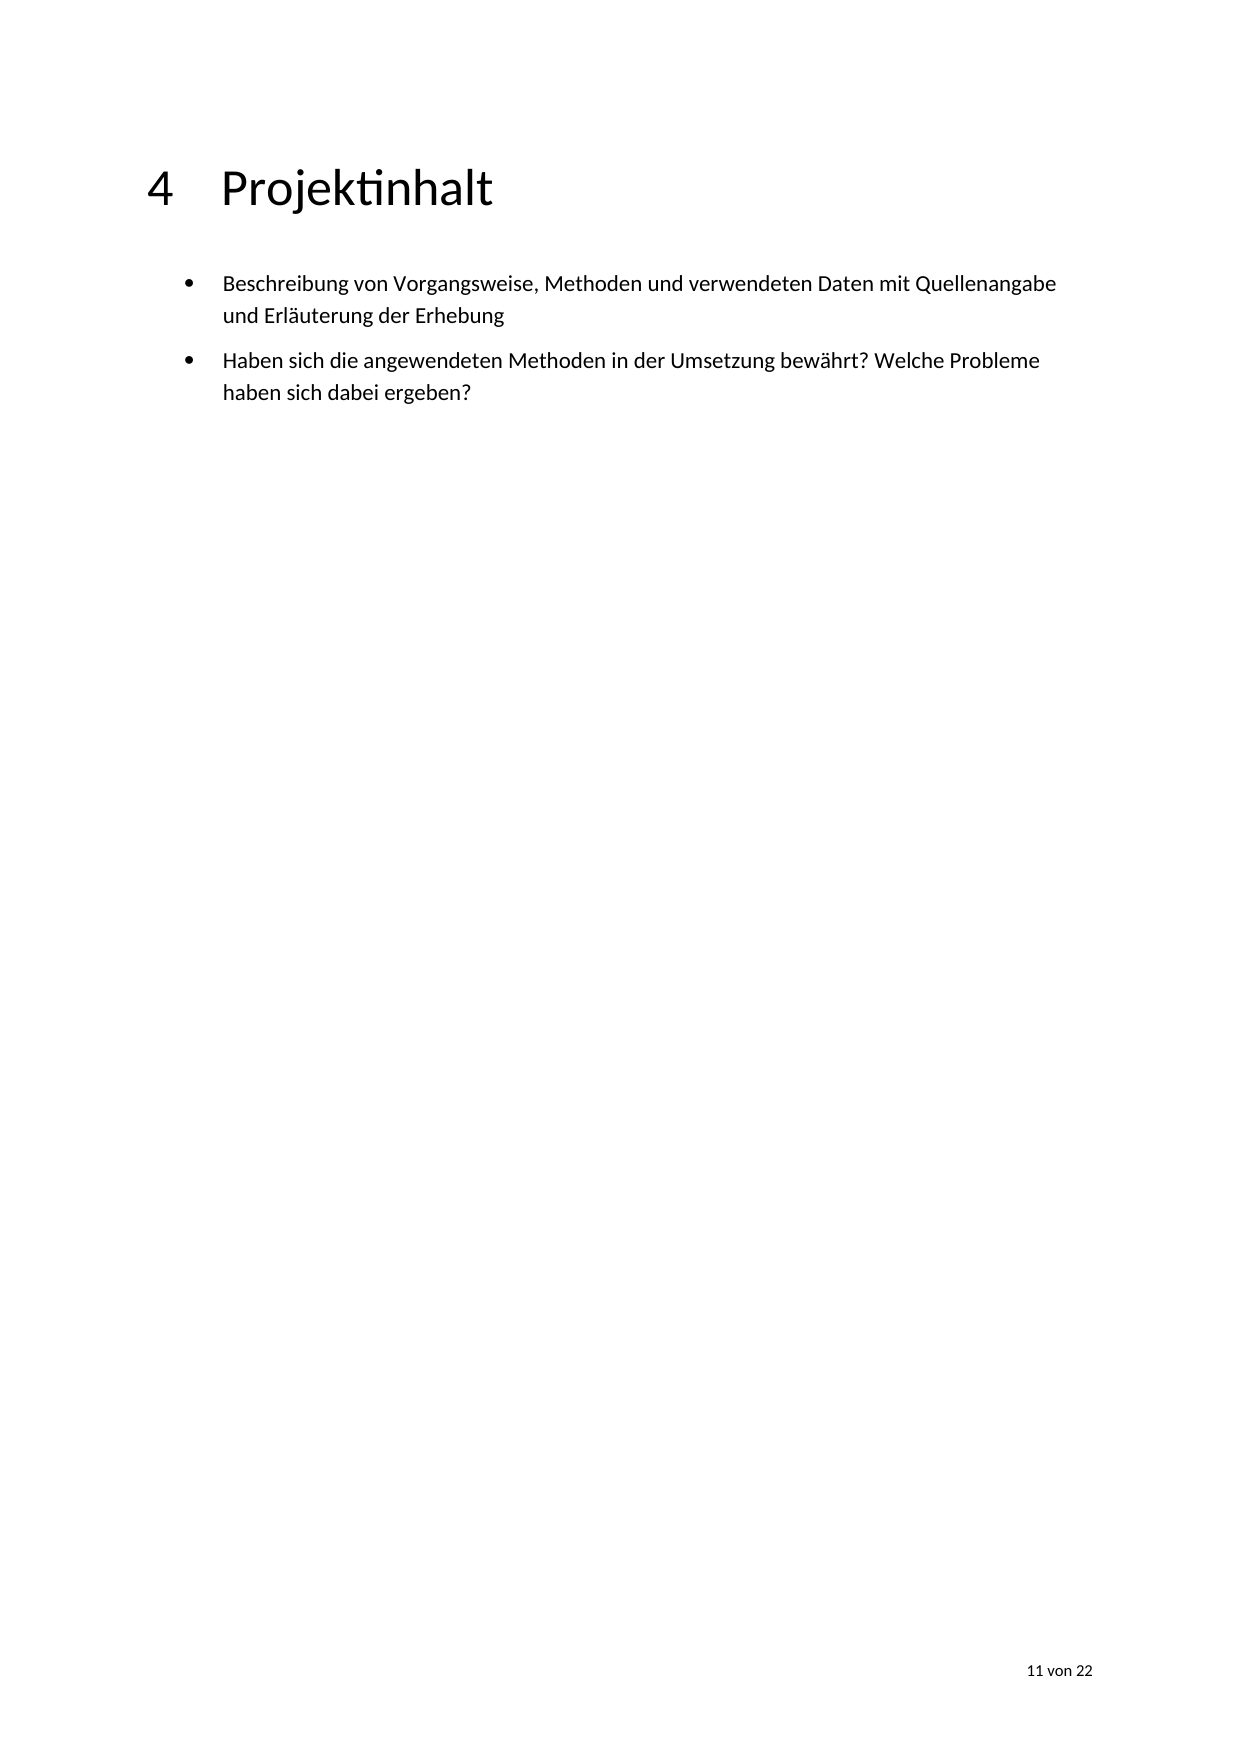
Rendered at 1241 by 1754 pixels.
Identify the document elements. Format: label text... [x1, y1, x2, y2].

list Haben sich die angewendeten Methoden in der Umsetzung bewährt? Welche Probleme haben sich dabei ergeben? [185, 346, 1093, 407]
subtitle Projektinhalt [148, 148, 1093, 219]
list Beschreibung von Vorgangsweise, Methoden und verwendeten Daten mit Quellenangabe und Erläuterung der Erhebung [185, 269, 1093, 330]
